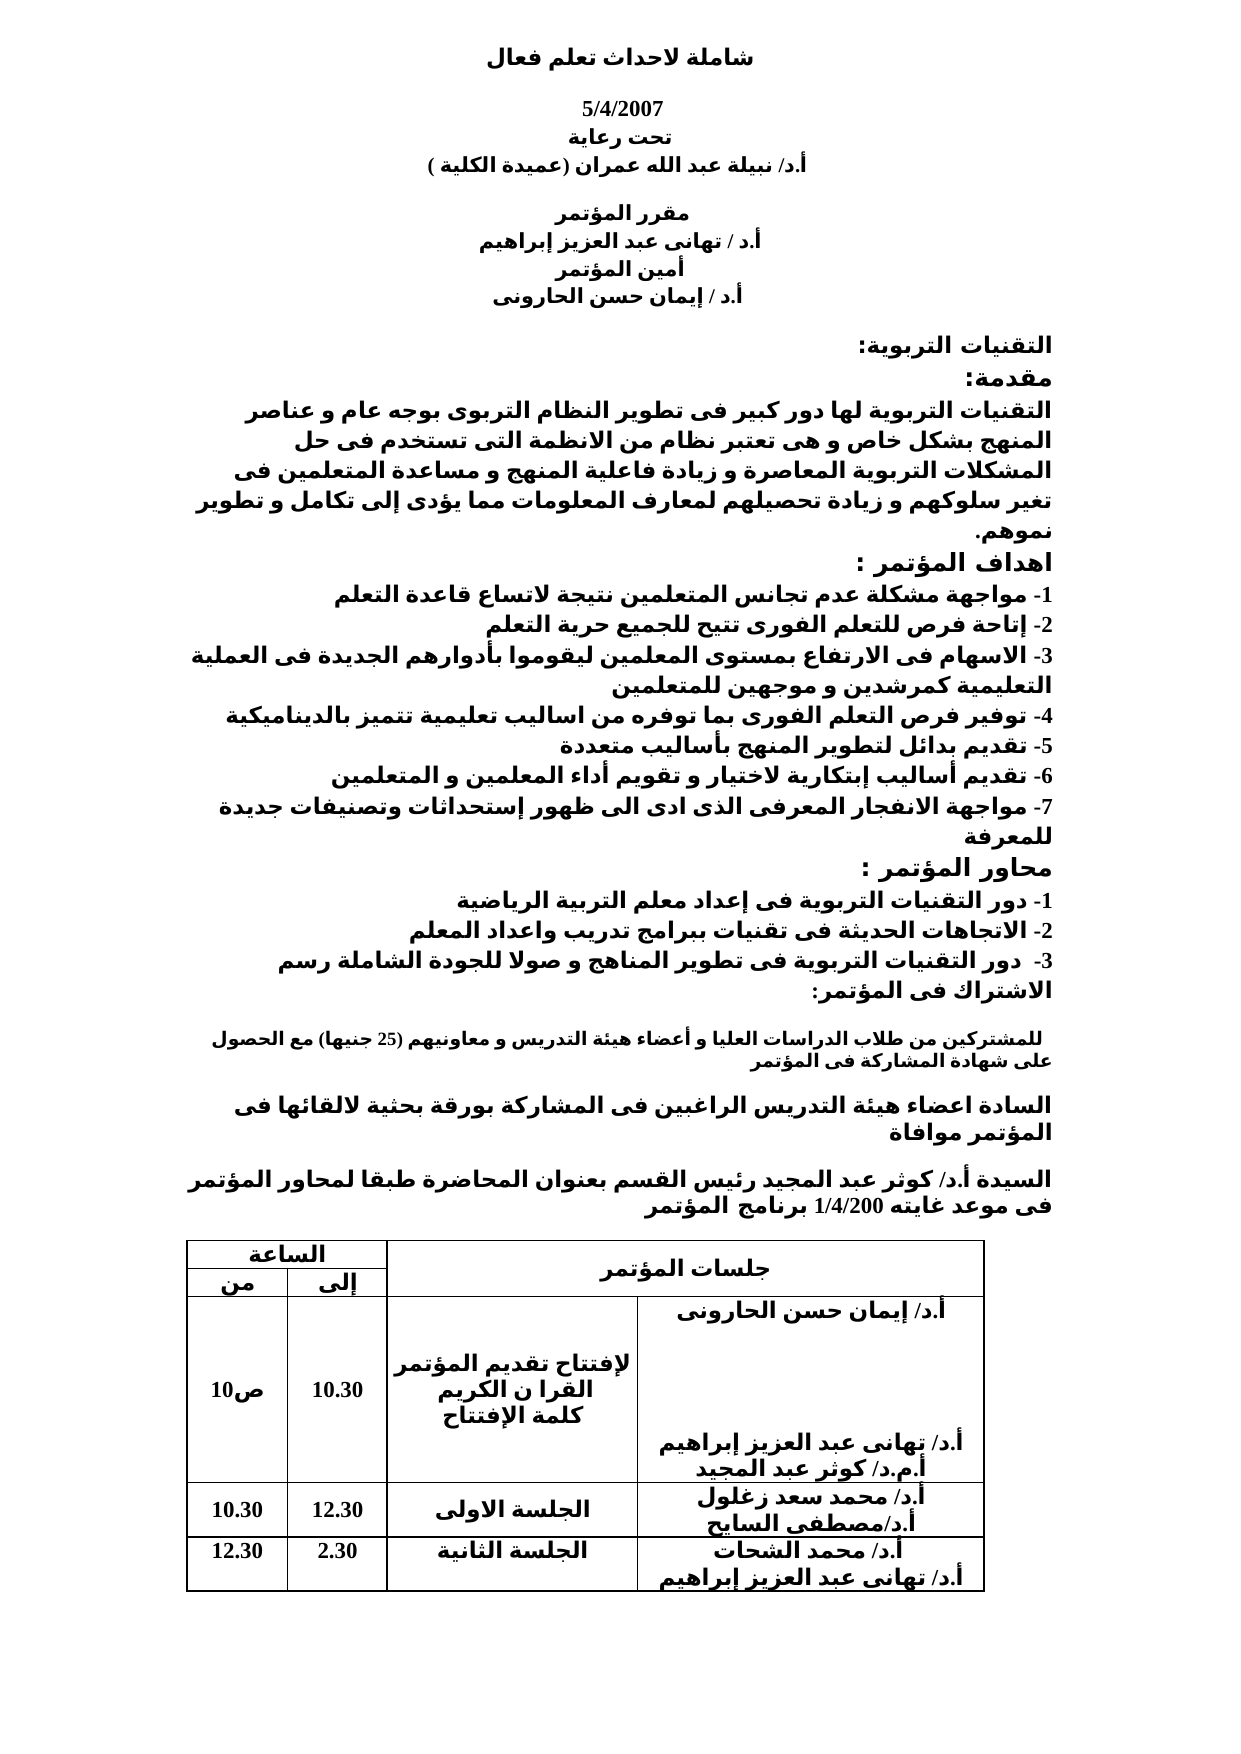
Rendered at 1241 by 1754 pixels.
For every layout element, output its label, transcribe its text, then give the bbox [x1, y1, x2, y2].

text 5/4/2007 تحت رعاية أ.د/ نبيلة عبد الله عمران (عميدة الكلية ) [187, 95, 1053, 177]
table_cell أ.د/ محمد سعد زغلول أ.د/مصطفى السايح [638, 1483, 983, 1536]
text للمشتركين من طلاب الدراسات العليا و أعضاء هيئة التدريس و معاونيهم (25 جنيها) مع الحصول على شهادة المشاركة فى المؤتمر [187, 1028, 1053, 1071]
table_header جلسات المؤتمر [388, 1241, 983, 1296]
table_cell 10.30 [288, 1297, 386, 1482]
table_cell 10ص [188, 1297, 287, 1482]
text السادة اعضاء هيئة التدريس الراغبين فى المشاركة بورقة بحثية لالقائها فى المؤتمر موافاة [187, 1092, 1053, 1145]
table_cell الجلسة الاولى [388, 1483, 637, 1536]
table_cell لإفتتاح تقديم المؤتمر القرا ن الكريم كلمة الإفتتاح [388, 1297, 637, 1482]
table_header الساعة [188, 1241, 386, 1268]
text التقنيات التربوية: مقدمة: التقنيات التربوية لها دور كبير فى تطوير النظام التربوى بوجه عام و عناصر المنهج بشكل خاص و هى تعتبر نظام من الانظمة التى تستخدم فى حل المشكلات التربوية المعاصرة و زيادة فاعلية المنهج و مساعدة المتعلمين فى تغير سلوكهم و زيادة تحصيلهم لمعارف المعلومات مما يؤدى إلى تكامل و تطوير نموهم. اهداف المؤتمر : 1- مواجهة مشكلة عدم تجانس المتعلمين نتيجة لاتساع قاعدة التعلم 2- إتاحة فرص للتعلم الفورى تتيح للجميع حرية التعلم 3- الاسهام فى الارتفاع بمستوى المعلمين ليقوموا بأدوارهم الجديدة فى العملية التعليمية كمرشدين و موجهين للمتعلمين 4- توفير فرص التعلم الفورى بما توفره من اساليب تعليمية تتميز بالديناميكية 5- تقديم بدائل لتطوير المنهج بأساليب متعددة 6- تقديم أساليب إبتكارية لاختيار و تقويم أداء المعلمين و المتعلمين 7- مواجهة الانفجار المعرفى الذى ادى الى ظهور إستحداثات وتصنيفات جديدة للمعرفة محاور المؤتمر : 1- دور التقنيات التربوية فى إعداد معلم التربية الرياضية 2- الاتجاهات الحديثة فى تقنيات ببرامج تدريب واعداد المعلم 3- دور التقنيات التربوية فى تطوير المناهج و صولا للجودة الشاملة رسم الاشتراك فى المؤتمر: [187, 333, 1053, 1004]
text شاملة لاحداث تعلم فعال [187, 44, 1053, 71]
text مقرر المؤتمر أ.د / تهانى عبد العزيز إبراهيم أمين المؤتمر أ.د / إيمان حسن الحارونى [187, 201, 1053, 308]
table_cell 2.30 [288, 1538, 386, 1590]
text السيدة أ.د/ كوثر عبد المجيد رئيس القسم بعنوان المحاضرة طبقا لمحاور المؤتمر فى موعد غايته 1/4/200 برنامج المؤتمر [187, 1166, 1053, 1219]
table_cell إلى [288, 1269, 386, 1296]
table_cell 12.30 [188, 1538, 287, 1590]
table_cell الجلسة الثانية [388, 1538, 637, 1590]
table_cell 10.30 [188, 1483, 287, 1536]
table_cell من [188, 1269, 287, 1296]
table_cell أ.د/ إيمان حسن الحارونى أ.د/ تهانى عبد العزيز إبراهيم أ.م.د/ كوثر عبد المجيد [638, 1297, 983, 1482]
table_cell 12.30 [288, 1483, 386, 1536]
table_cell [638, 1538, 983, 1590]
